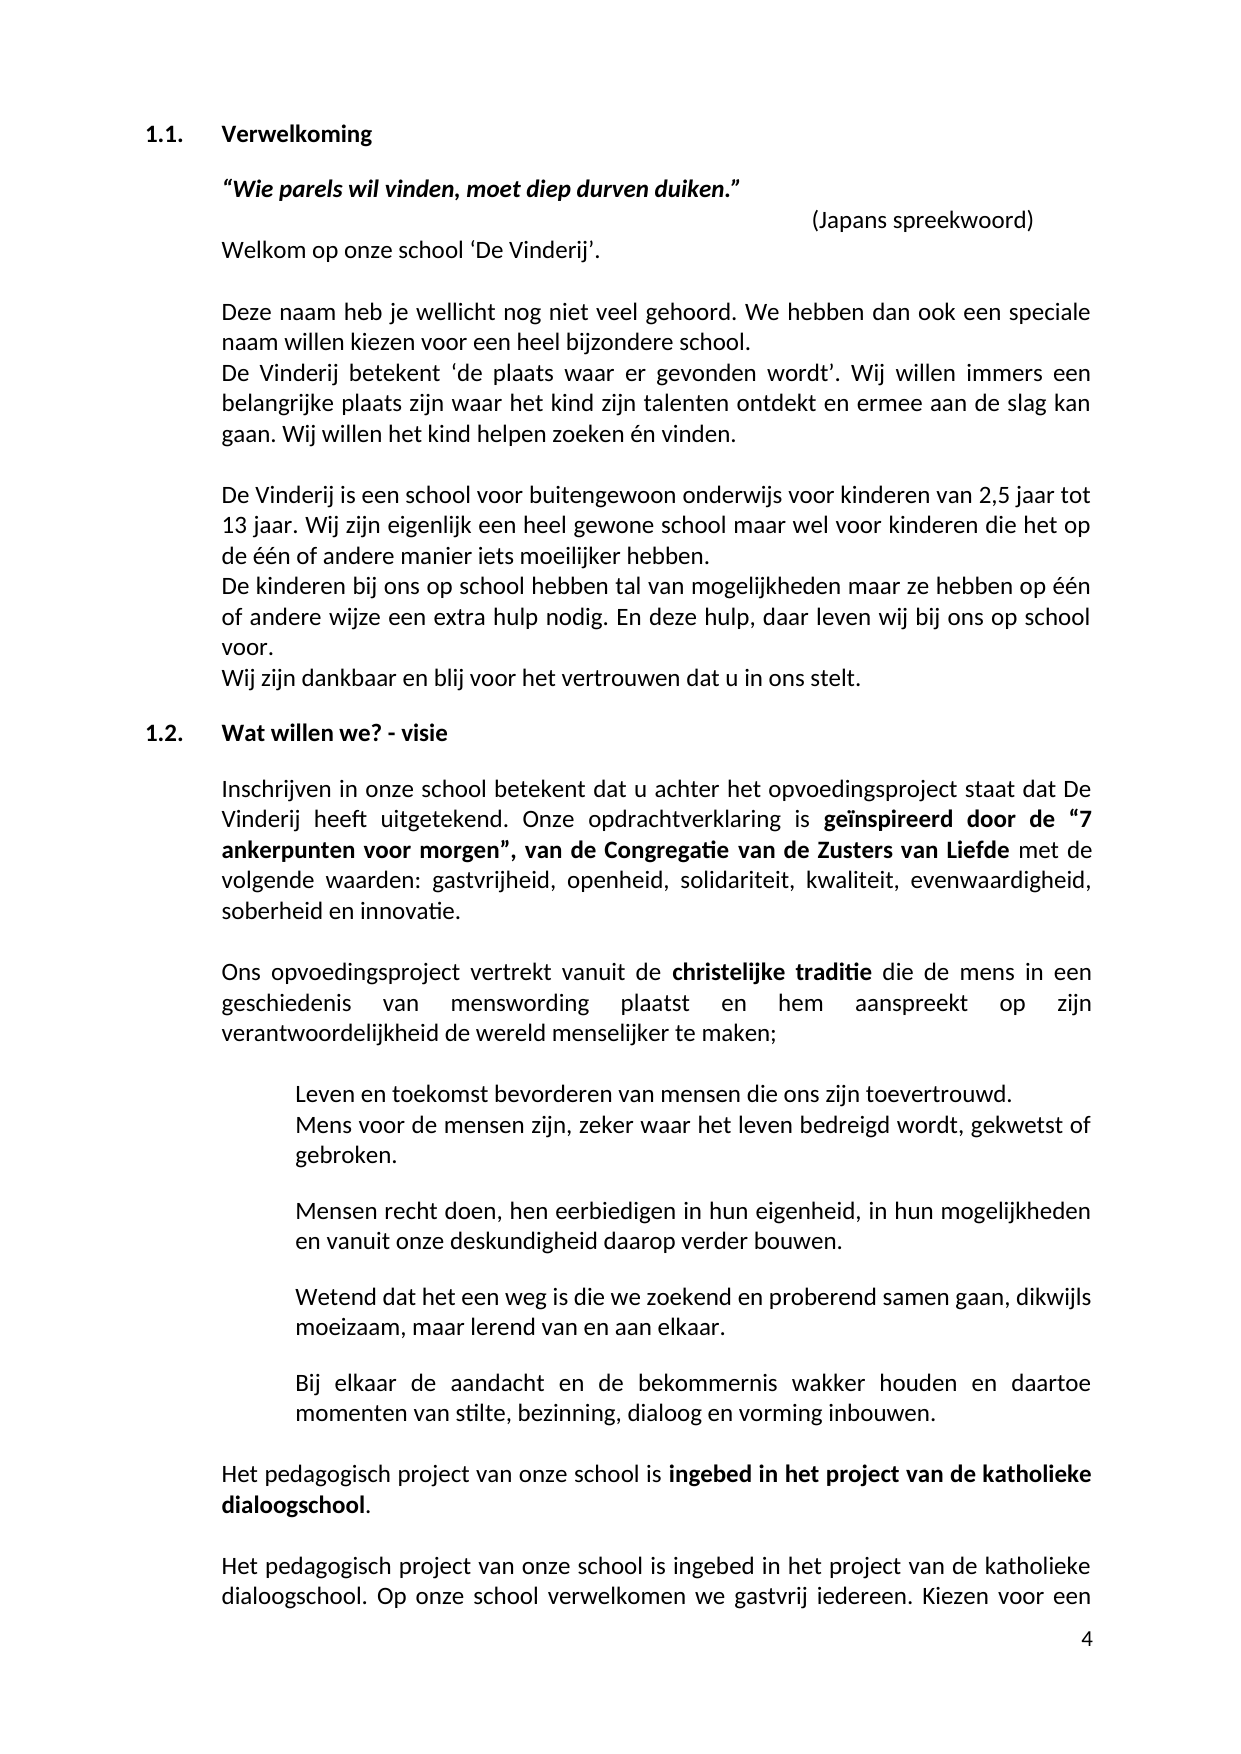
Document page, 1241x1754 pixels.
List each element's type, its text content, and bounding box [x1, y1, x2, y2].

text Bij elkaar de aandacht en de bekommernis wakker houden en daartoe momenten van stilte, bezinning, dialoog en vorming inbouwen. [295, 1367, 1093, 1428]
subtitle Verwelkoming [145, 118, 1093, 149]
text Mens voor de mensen zijn, zeker waar het leven bedreigd wordt, gekwetst of gebroken. [295, 1109, 1093, 1170]
text Welkom op onze school ‘De Vinderij’. [221, 235, 1093, 265]
text De kinderen bij ons op school hebben tal van mogelijkheden maar ze hebben op één of andere wijze een extra hulp nodig. En deze hulp, daar leven wij bij ons op school voor. [221, 570, 1093, 662]
text “Wie parels wil vinden, moet diep durven duiken.” [221, 174, 1093, 204]
text (Japans spreekwoord) [738, 204, 1093, 235]
text Leven en toekomst bevorderen van mensen die ons zijn toevertrouwd. [295, 1078, 1093, 1109]
text Wij zijn dankbaar en blij voor het vertrouwen dat u in ons stelt. [221, 662, 1093, 692]
text Het pedagogisch project van onze school is ingebed in het project van de katholieke dialoogschool. [221, 1458, 1093, 1519]
text Ons opvoedingsproject vertrekt vanuit de christelijke traditie die de mens in een geschiedenis van menswording plaatst en hem aanspreekt op zijn verantwoordelijkheid de wereld menselijker te maken; [221, 956, 1093, 1048]
subtitle Wat willen we? - visie [145, 717, 1093, 748]
text De Vinderij is een school voor buitengewoon onderwijs voor kinderen van 2,5 jaar tot 13 jaar. Wij zijn eigenlijk een heel gewone school maar wel voor kinderen die het op de één of andere manier iets moeilijker hebben. [221, 479, 1093, 570]
text Inschrijven in onze school betekent dat u achter het opvoedingsproject staat dat De Vinderij heeft uitgetekend. Onze opdrachtverklaring is geïnspireerd door de “7 ankerpunten voor morgen”, van de Congregatie van de Zusters van Liefde met de volgende waarden: gastvrijheid, openheid, solidariteit, kwaliteit, evenwaardigheid, soberheid en innovatie. [221, 773, 1093, 926]
text Mensen recht doen, hen eerbiedigen in hun eigenheid, in hun mogelijkheden en vanuit onze deskundigheid daarop verder bouwen. [295, 1195, 1093, 1256]
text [221, 1550, 1093, 1611]
text De Vinderij betekent ‘de plaats waar er gevonden wordt’. Wij willen immers een belangrijke plaats zijn waar het kind zijn talenten ontdekt en ermee aan de slag kan gaan. Wij willen het kind helpen zoeken én vinden. [221, 357, 1093, 448]
text Wetend dat het een weg is die we zoekend en proberend samen gaan, dikwijls moeizaam, maar lerend van en aan elkaar. [295, 1281, 1093, 1342]
text Deze naam heb je wellicht nog niet veel gehoord. We hebben dan ook een speciale naam willen kiezen voor een heel bijzondere school. [221, 296, 1093, 357]
